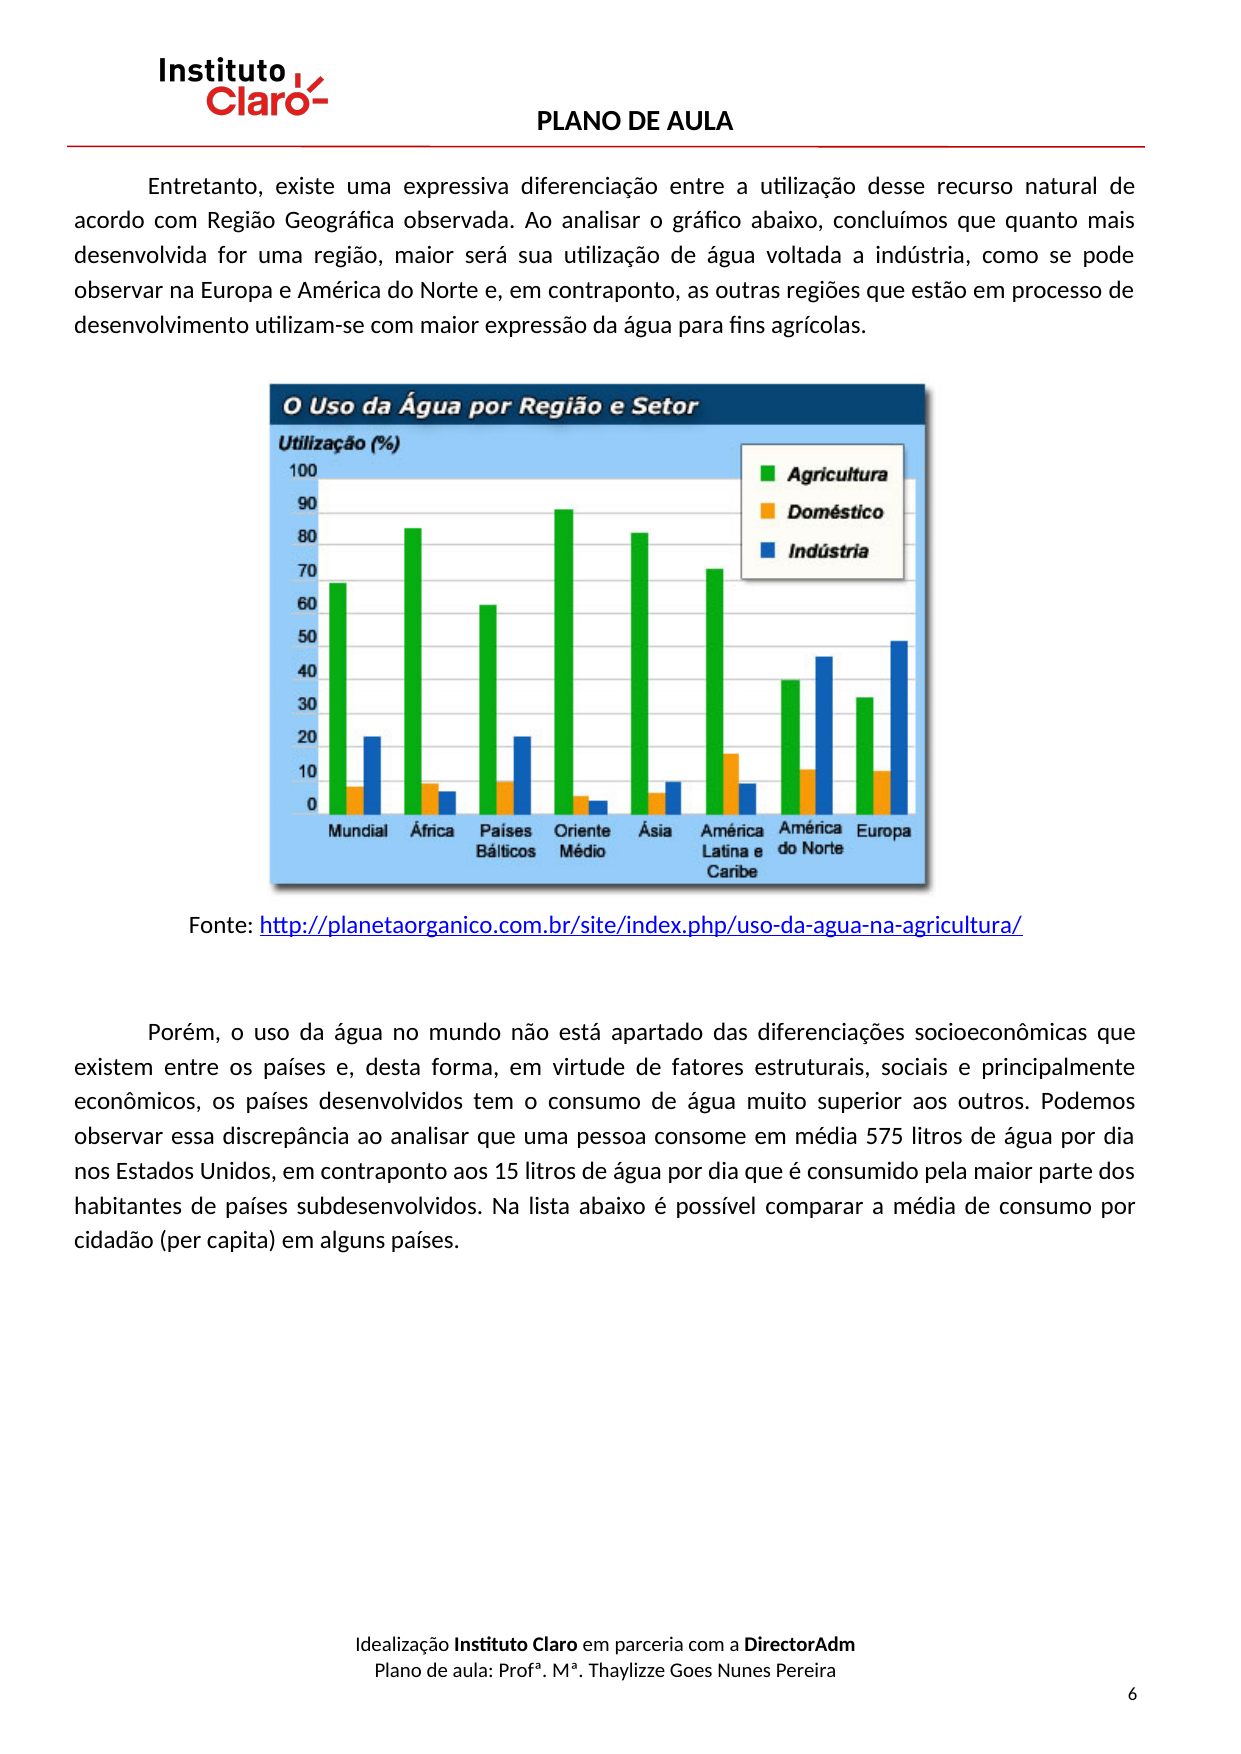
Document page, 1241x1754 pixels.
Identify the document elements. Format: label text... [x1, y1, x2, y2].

text Entretanto, existe uma expressiva diferenciação entre a utilização desse recurso natural de acordo com Região Geográfica observada. Ao analisar o gráfico abaixo, concluímos que quanto mais desenvolvida for uma região, maior será sua utilização de água voltada a indústria, como se pode observar na Europa e América do Norte e, em contraponto, as outras regiões que estão em processo de desenvolvimento utilizam-se com maior expressão da água para fins agrícolas. [74, 170, 1137, 339]
text Porém, o uso da água no mundo não está apartado das diferenciações socioeconômicas que existem entre os países e, desta forma, em virtude de fatores estruturais, sociais e principalmente econômicos, os países desenvolvidos tem o consumo de água muito superior aos outros. Podemos observar essa discrepância ao analisar que uma pessoa consome em média 575 litros de água por dia nos Estados Unidos, em contraponto aos 15 litros de água por dia que é consumido pela maior parte dos habitantes de países subdesenvolvidos. Na lista abaixo é possível comparar a média de consumo por cidadão (per capita) em alguns países. [74, 1016, 1137, 1255]
picture [146, 46, 339, 131]
text Fonte: http://planetaorganico.com.br/site/index.php/uso-da-agua-na-agricultura/ [74, 909, 1137, 939]
picture [267, 378, 944, 906]
